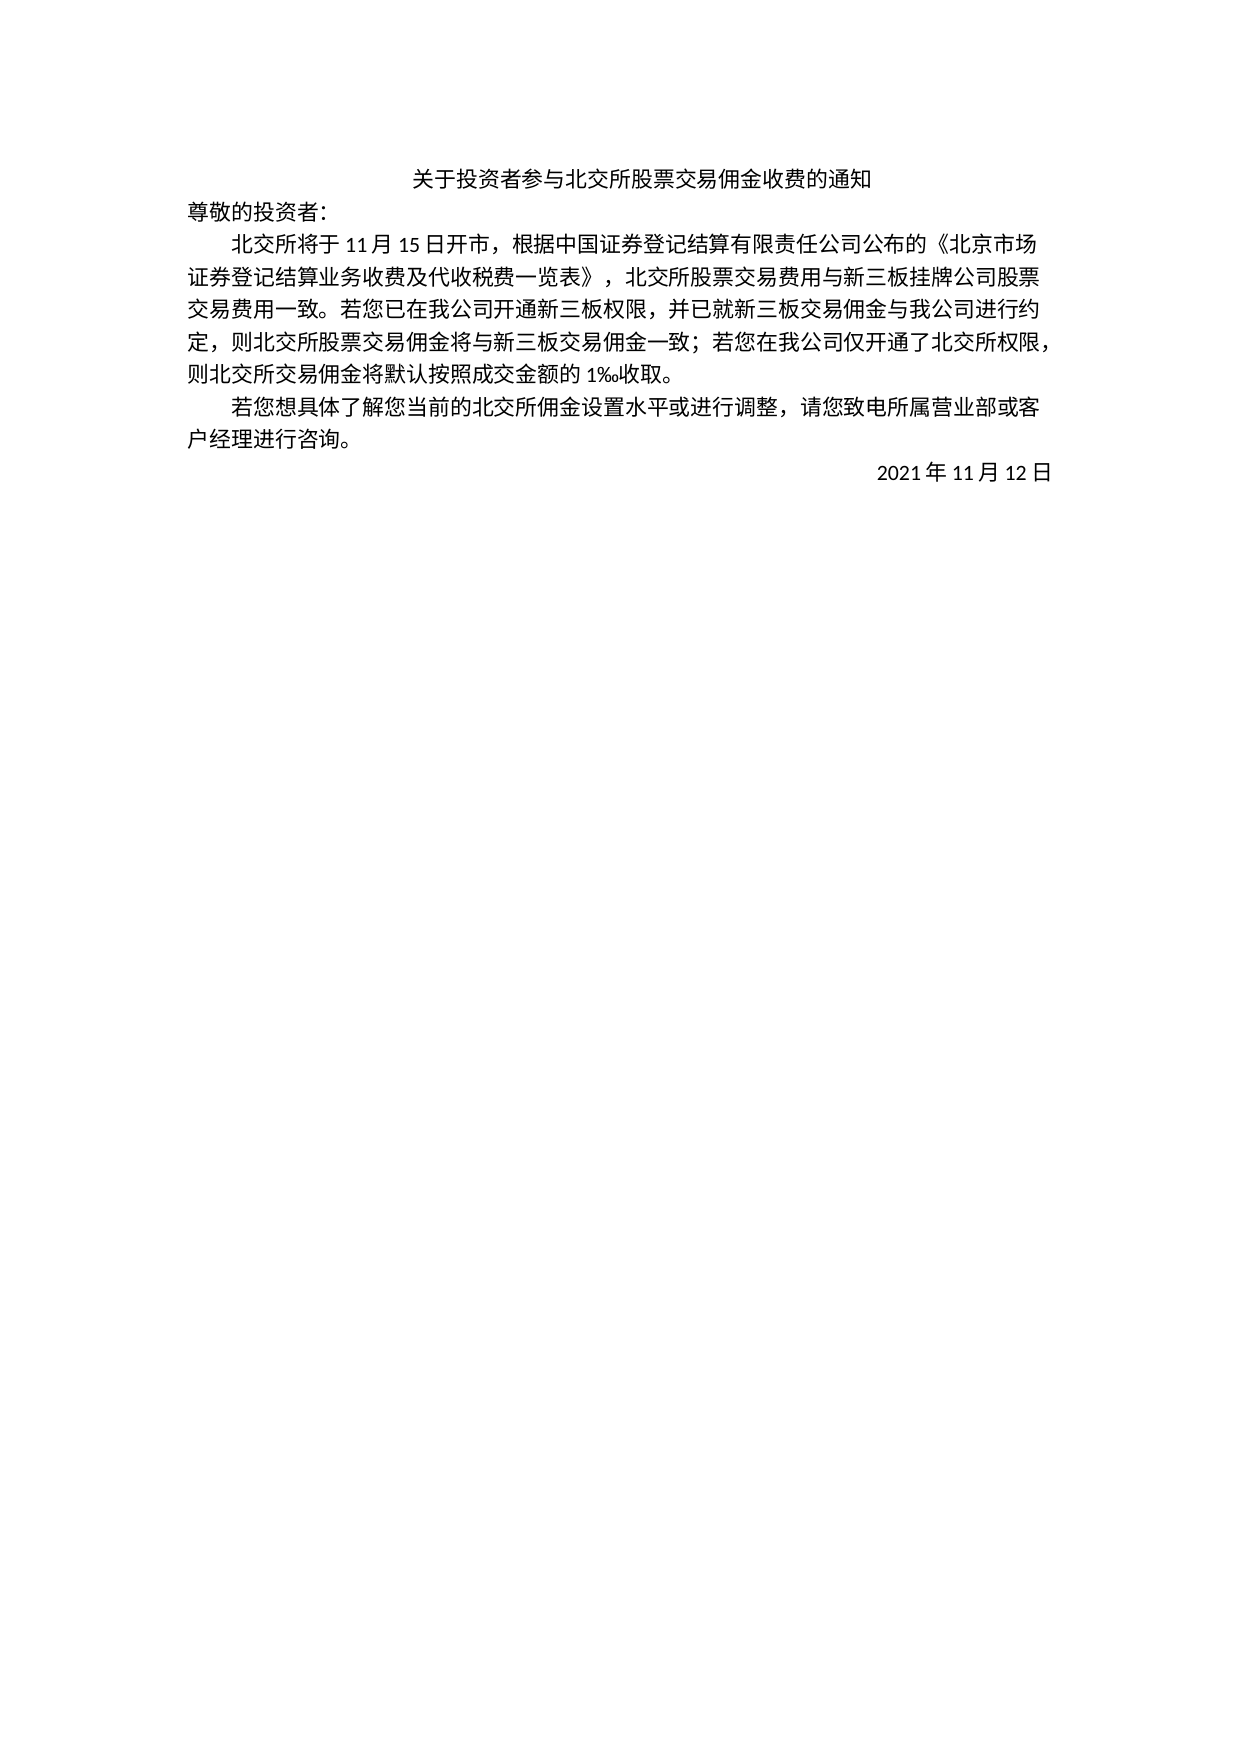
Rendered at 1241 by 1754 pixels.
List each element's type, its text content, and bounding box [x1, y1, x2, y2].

text 关于投资者参与北交所股票交易佣金收费的通知 [187, 162, 1053, 194]
text 若您想具体了解您当前的北交所佣金设置水平或进行调整，请您致电所属营业部或客户经理进行咨询。 [187, 389, 1053, 454]
text 尊敬的投资者： [187, 194, 1053, 227]
text 2021年11月12日 [187, 454, 1053, 487]
text 北交所将于11月15日开市，根据中国证券登记结算有限责任公司公布的《北京市场证券登记结算业务收费及代收税费一览表》，北交所股票交易费用与新三板挂牌公司股票交易费用一致。若您已在我公司开通新三板权限，并已就新三板交易佣金与我公司进行约定，则北交所股票交易佣金将与新三板交易佣金一致；若您在我公司仅开通了北交所权限，则北交所交易佣金将默认按照成交金额的1‰收取。 [187, 227, 1053, 389]
